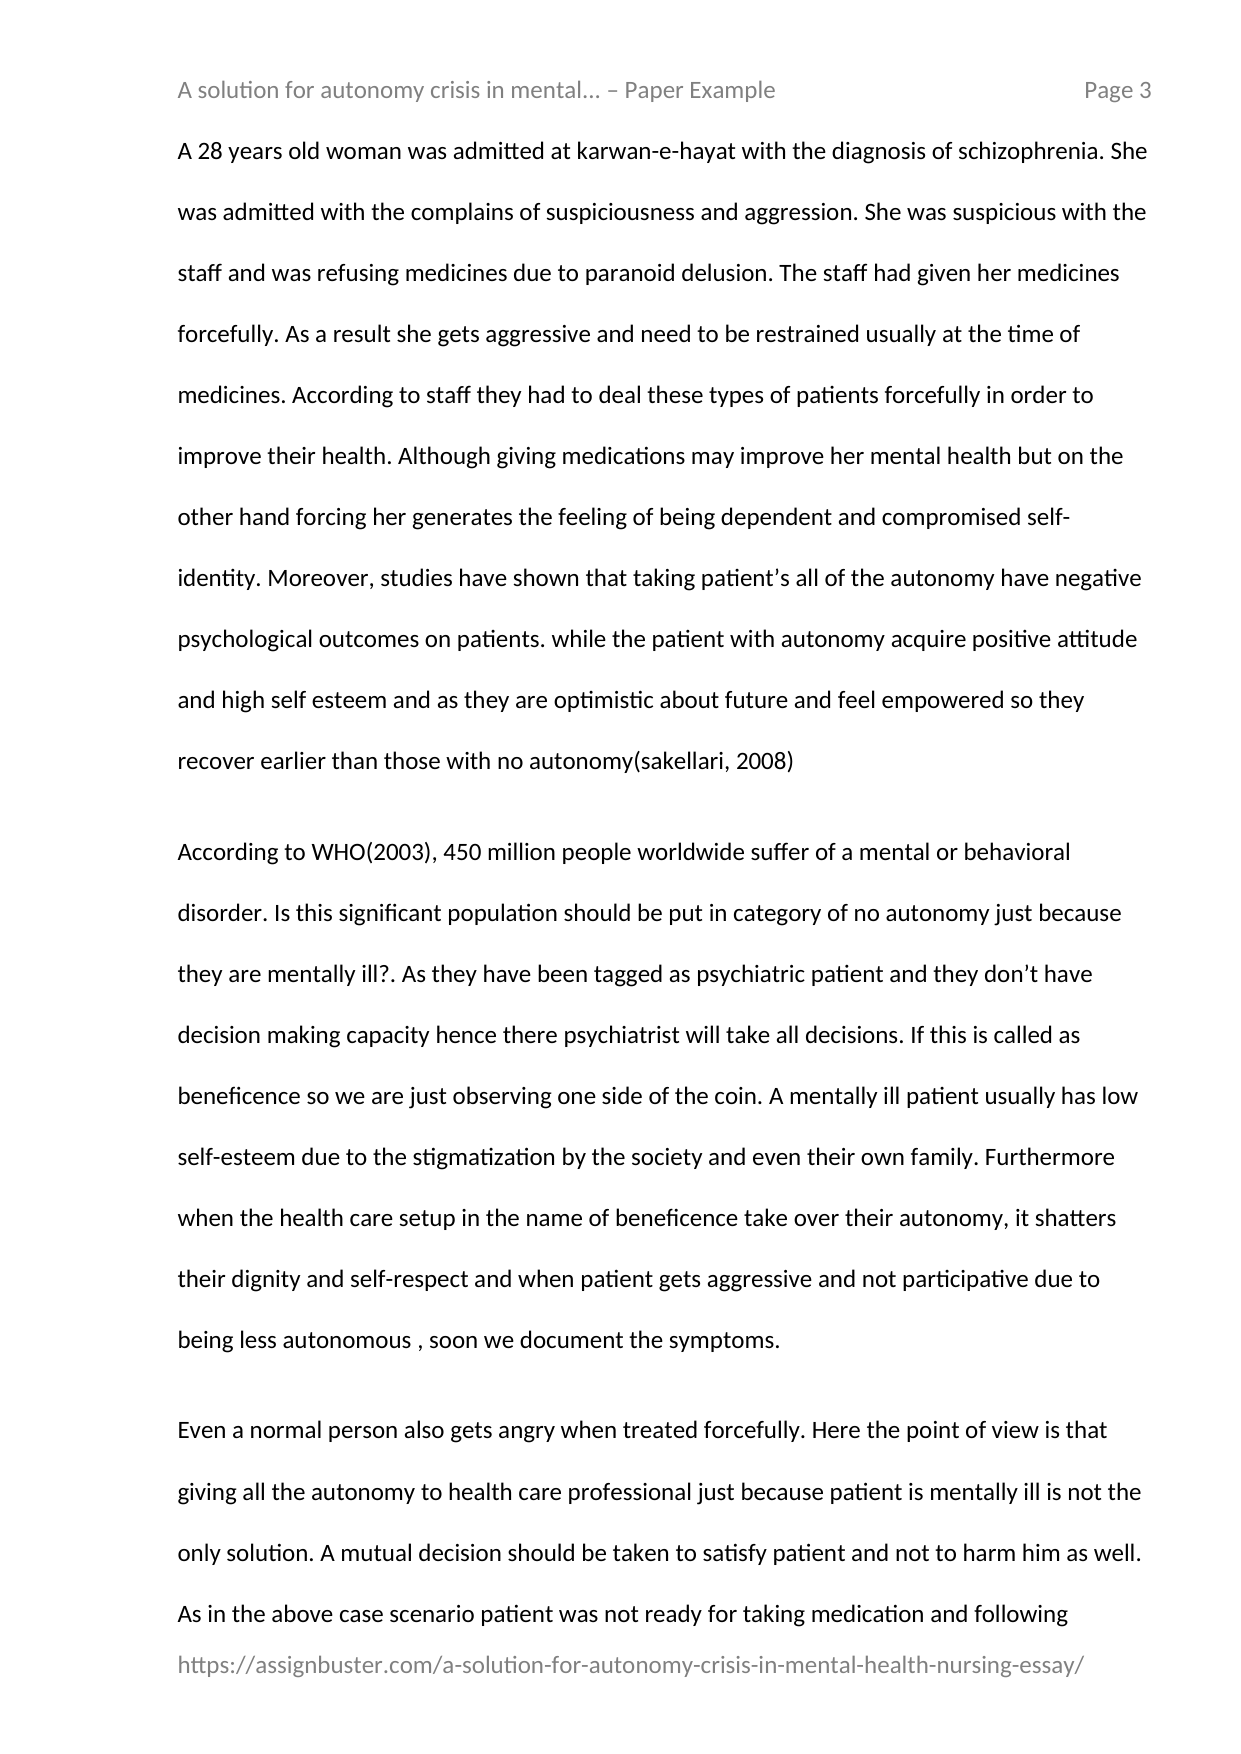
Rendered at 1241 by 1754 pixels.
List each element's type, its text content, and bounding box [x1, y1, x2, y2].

text A 28 years old woman was admitted at karwan-e-hayat with the diagnosis of schizophrenia. She was admitted with the complains of suspiciousness and aggression. She was suspicious with the staff and was refusing medicines due to paranoid delusion. The staff had given her medicines forcefully. As a result she gets aggressive and need to be restrained usually at the time of medicines. According to staff they had to deal these types of patients forcefully in order to improve their health. Although giving medications may improve her mental health but on the other hand forcing her generates the feeling of being dependent and compromised self-identity. Moreover, studies have shown that taking patient’s all of the autonomy have negative psychological outcomes on patients. while the patient with autonomy acquire positive attitude and high self esteem and as they are optimistic about future and feel empowered so they recover earlier than those with no autonomy(sakellari, 2008) [177, 135, 1152, 776]
text According to WHO(2003), 450 million people worldwide suffer of a mental or behavioral disorder. Is this significant population should be put in category of no autonomy just because they are mentally ill?. As they have been tagged as psychiatric patient and they don’t have decision making capacity hence there psychiatrist will take all decisions. If this is called as beneficence so we are just observing one side of the coin. A mentally ill patient usually has low self-esteem due to the stigmatization by the society and even their own family. Furthermore when the health care setup in the name of beneficence take over their autonomy, it shatters their dignity and self-respect and when patient gets aggressive and not participative due to being less autonomous , soon we document the symptoms. [177, 836, 1152, 1354]
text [177, 1414, 1152, 1628]
